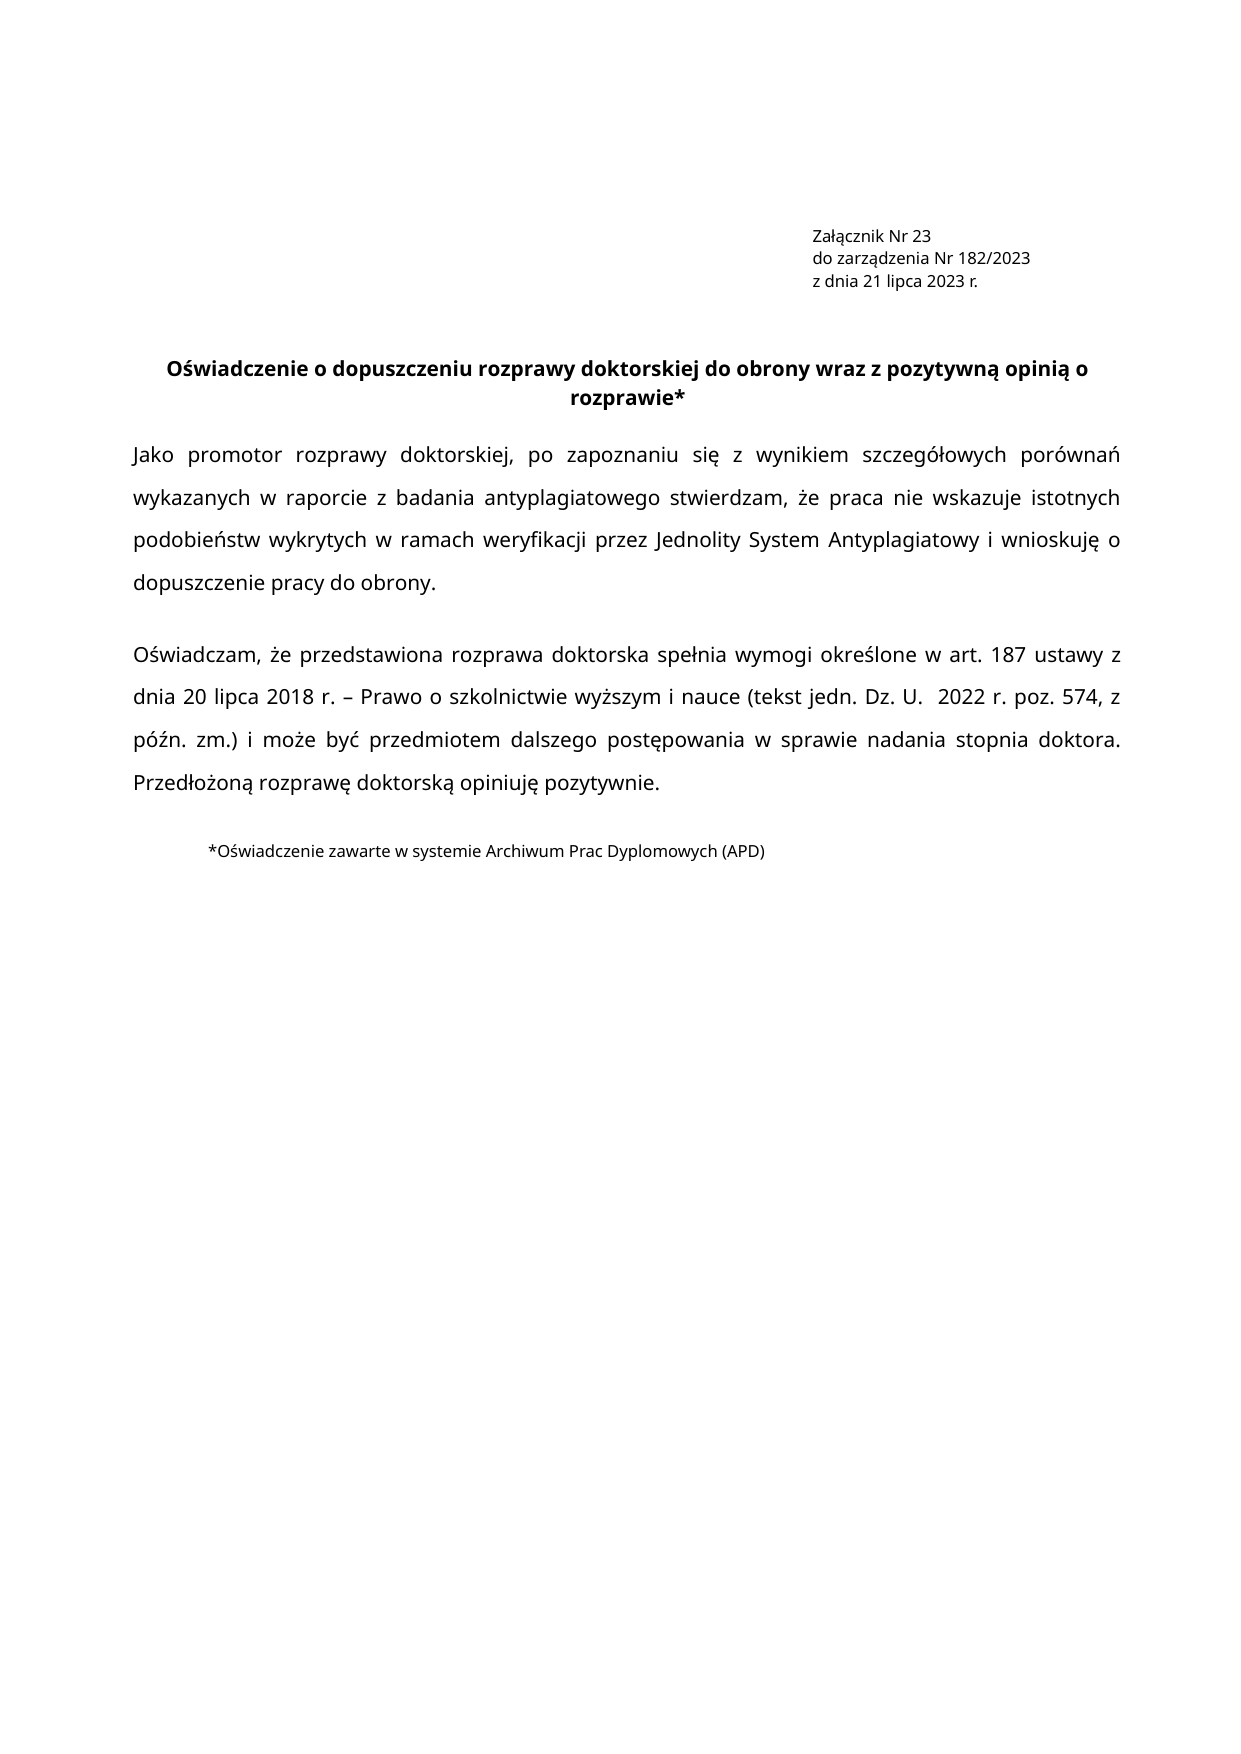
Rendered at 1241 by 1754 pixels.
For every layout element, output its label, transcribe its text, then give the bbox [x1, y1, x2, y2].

text Oświadczenie o dopuszczeniu rozprawy doktorskiej do obrony wraz z pozytywną opinią o rozprawie* [133, 354, 1122, 411]
text do zarządzenia Nr 182/2023 [812, 247, 1122, 270]
text Jako promotor rozprawy doktorskiej, po zapoznaniu się z wynikiem szczegółowych porównań wykazanych w raporcie z badania antyplagiatowego stwierdzam, że praca nie wskazuje istotnych podobieństw wykrytych w ramach weryfikacji przez Jednolity System Antyplagiatowy i wnioskuję o dopuszczenie pracy do obrony. [133, 440, 1122, 596]
list *Oświadczenie zawarte w systemie Archiwum Prac Dyplomowych (APD) [208, 839, 1122, 862]
text Załącznik Nr 23 [812, 224, 1122, 247]
text Oświadczam, że przedstawiona rozprawa doktorska spełnia wymogi określone w art. 187 ustawy z dnia 20 lipca 2018 r. – Prawo o szkolnictwie wyższym i nauce (tekst jedn. Dz. U. 2022 r. poz. 574, z późn. zm.) i może być przedmiotem dalszego postępowania w sprawie nadania stopnia doktora. Przedłożoną rozprawę doktorską opiniuję pozytywnie. [133, 640, 1122, 796]
text z dnia 21 lipca 2023 r. [812, 270, 1122, 292]
